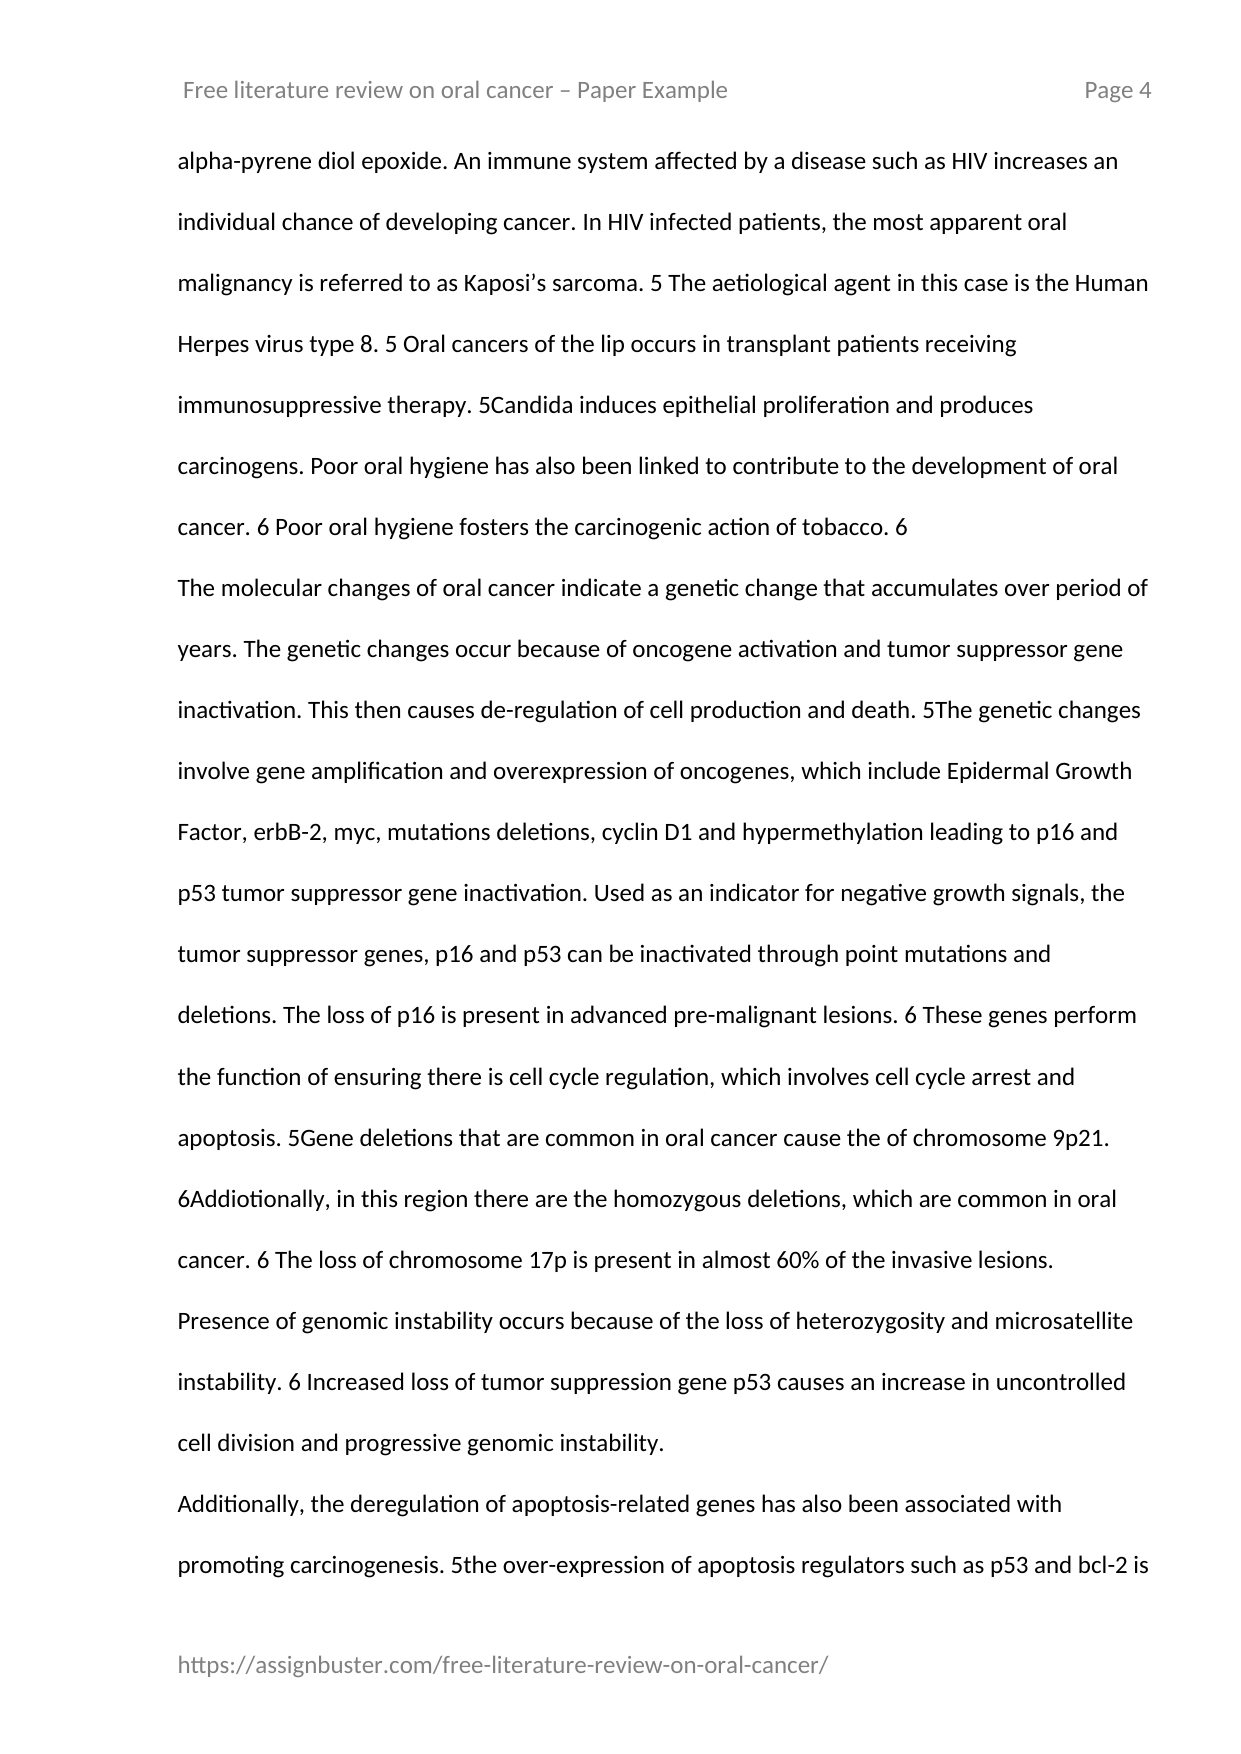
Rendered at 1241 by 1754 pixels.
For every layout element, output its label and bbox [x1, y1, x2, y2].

text [177, 145, 1152, 1579]
